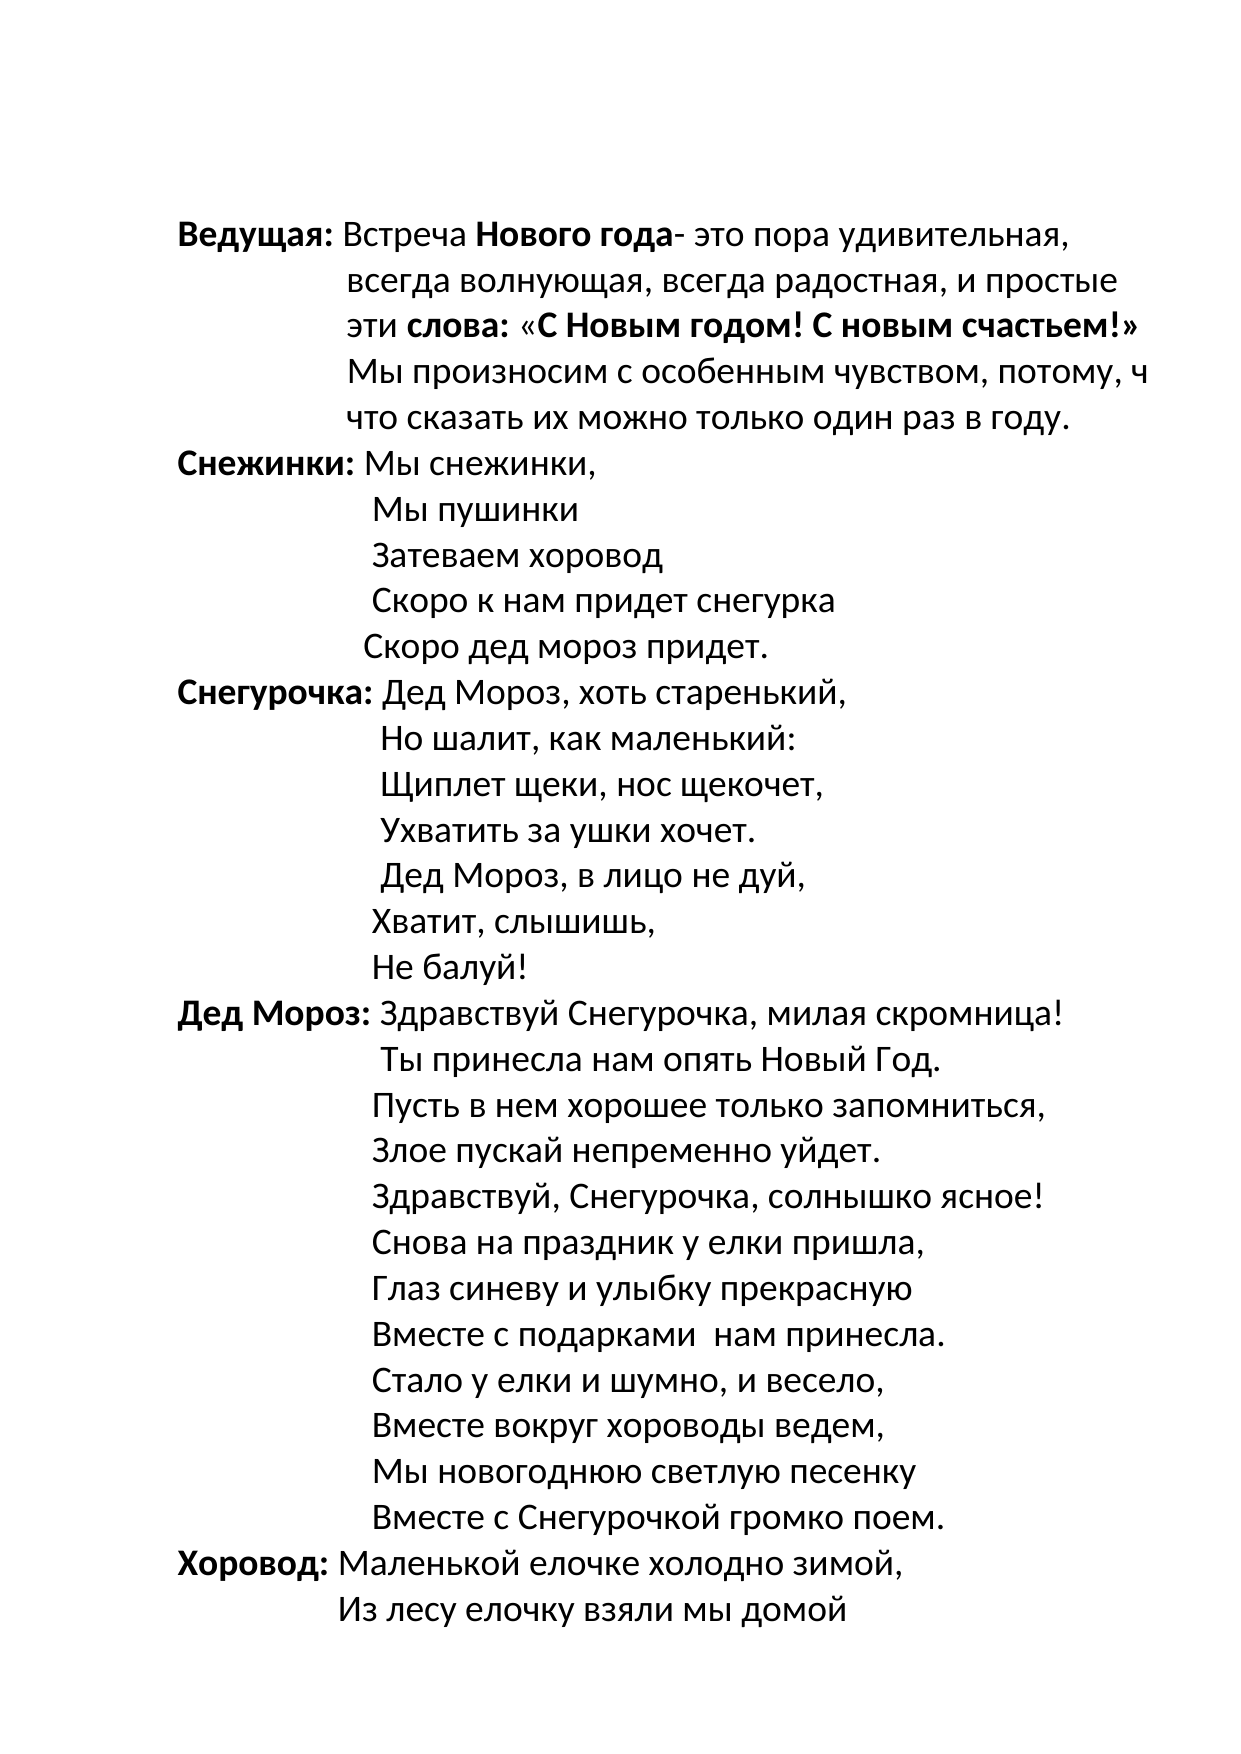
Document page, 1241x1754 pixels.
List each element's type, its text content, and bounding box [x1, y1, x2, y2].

text Хоровод: Маленькой елочке холодно зимой, [177, 1539, 1152, 1585]
text что сказать их можно только один раз в году. [177, 393, 1152, 439]
text Снова на праздник у елки пришла, [177, 1218, 1152, 1264]
text Скоро дед мороз придет. [177, 622, 1152, 668]
text Вместе с подарками нам принесла. [177, 1310, 1152, 1356]
text Злое пускай непременно уйдет. [177, 1126, 1152, 1172]
text Пусть в нем хорошее только запомниться, [177, 1081, 1152, 1126]
text Дед Мороз, в лицо не дуй, [177, 851, 1152, 897]
text Щиплет щеки, нос щекочет, [177, 760, 1152, 806]
text Вместе с Снегурочкой громко поем. [177, 1493, 1152, 1539]
text Мы пушинки [177, 485, 1152, 531]
text Из лесу елочку взяли мы домой [177, 1585, 1152, 1631]
text Но шалит, как маленький: [177, 714, 1152, 760]
text Не балуй! [177, 943, 1152, 989]
text Затеваем хоровод [177, 531, 1152, 576]
text Мы новогоднюю светлую песенку [177, 1447, 1152, 1493]
text Ведущая: Встреча Нового года- это пора удивительная, [177, 210, 1152, 256]
text Скоро к нам придет снегурка [177, 576, 1152, 622]
text всегда волнующая, всегда радостная, и простые [177, 256, 1152, 301]
text эти слова: «С Новым годом! С новым счастьем!» [177, 301, 1152, 347]
text Вместе вокруг хороводы ведем, [177, 1401, 1152, 1447]
text Здравствуй, Снегурочка, солнышко ясное! [177, 1172, 1152, 1218]
text Стало у елки и шумно, и весело, [177, 1356, 1152, 1401]
text Снежинки: Мы снежинки, [177, 439, 1152, 485]
text Ты принесла нам опять Новый Год. [177, 1035, 1152, 1081]
text Снегурочка: Дед Мороз, хоть старенький, [177, 668, 1152, 714]
text Ухватить за ушки хочет. [177, 806, 1152, 851]
text Хватит, слышишь, [177, 897, 1152, 943]
text Глаз синеву и улыбку прекрасную [177, 1264, 1152, 1310]
text Дед Мороз: Здравствуй Снегурочка, милая скромница! [177, 989, 1152, 1035]
text Мы произносим с особенным чувством, потому, ч [177, 347, 1152, 393]
